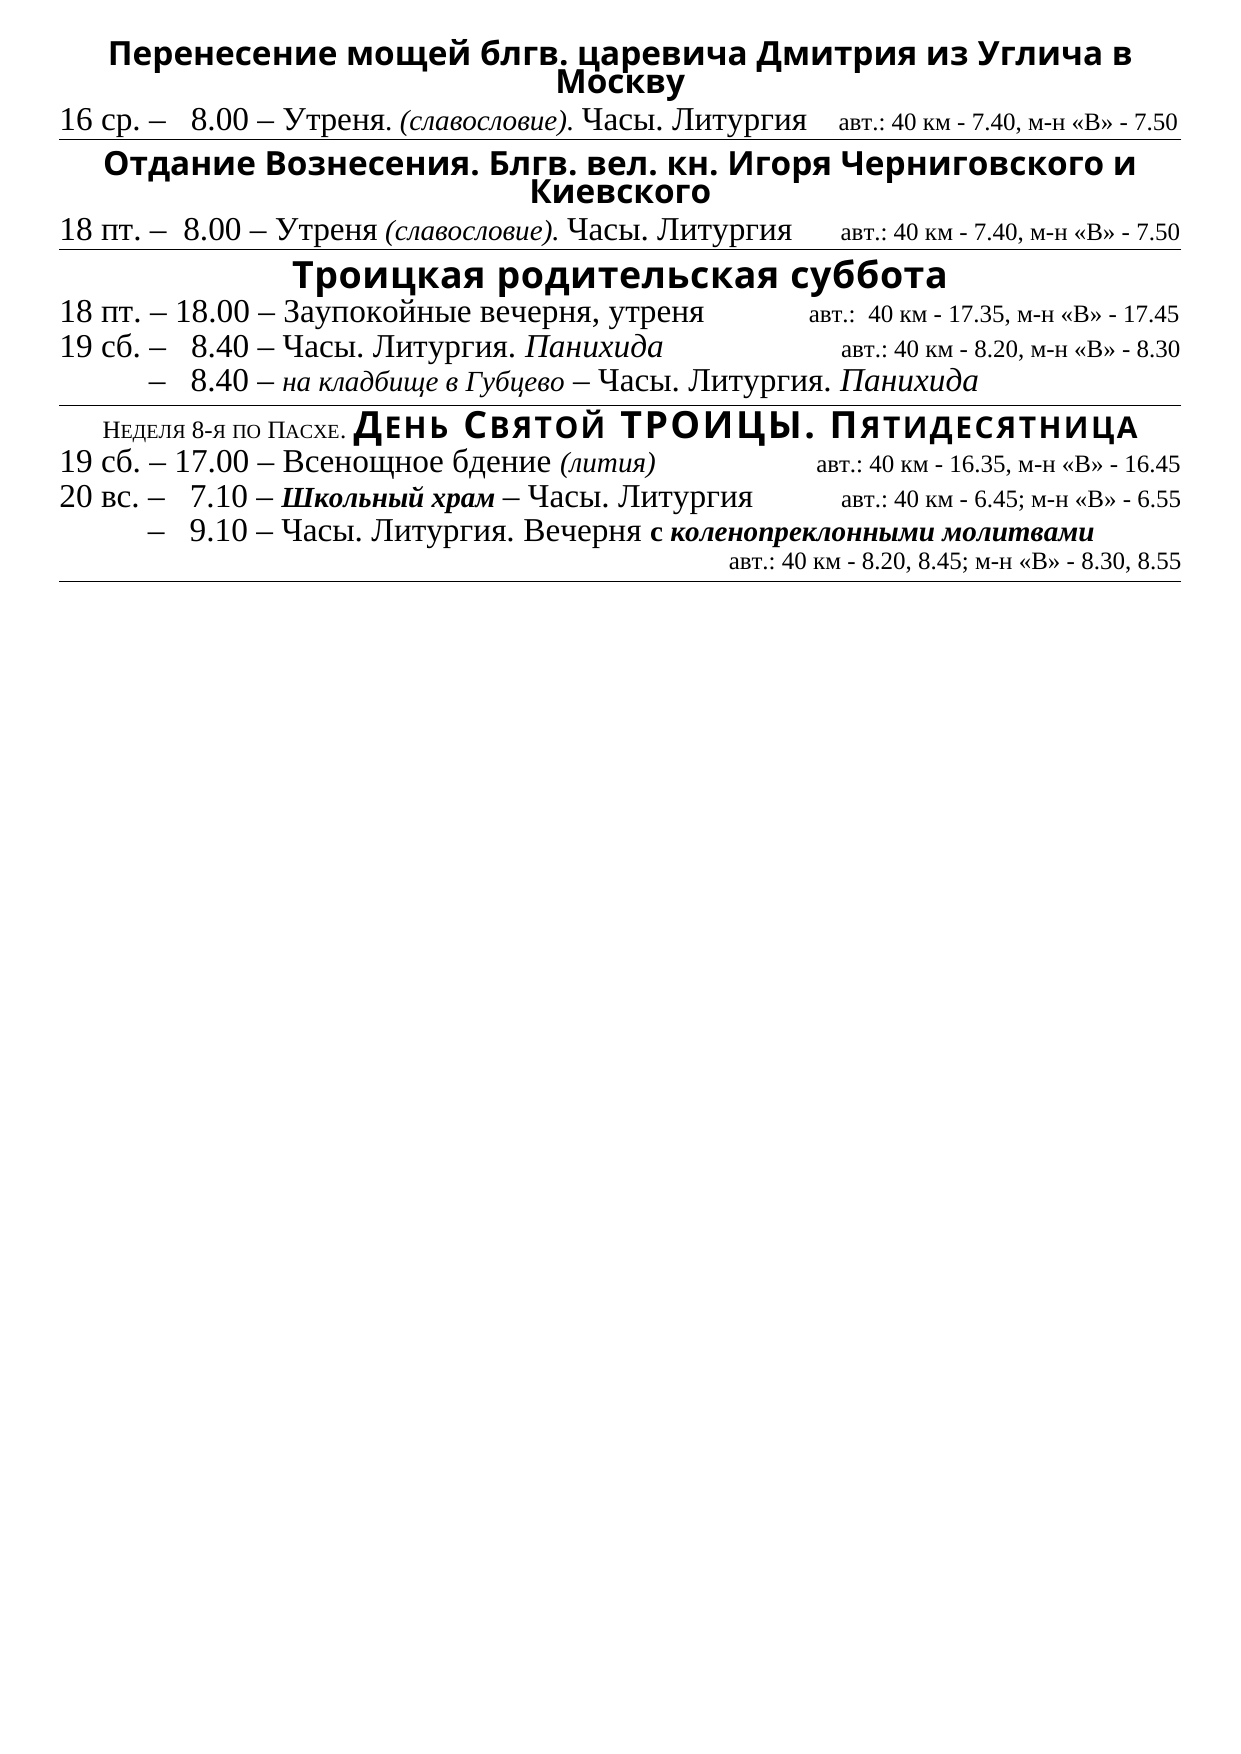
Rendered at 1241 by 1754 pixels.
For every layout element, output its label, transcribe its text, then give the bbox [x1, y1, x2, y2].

text 16 ср. – 8.00 – Утреня. (славословие). Часы. Литургия авт.: - 7.40, м-н «В» - 7.50 [59, 103, 1181, 139]
text 19 сб. – 8.40 – Часы. Литургия. Панихида авт.: - 8.20, м-н «В» - 8.30 [59, 330, 1181, 364]
text Неделя 8-я по Пасхе. День Святой ТРОИЦЫ. Пятидесятница [59, 410, 1181, 445]
text авт.: - 8.20, 8.45; м-н «В» - 8.30, 8.55 [29, 549, 1181, 574]
text 19 сб. – 17.00 – Всенощное бдение (лития) авт.: - 16.35, м-н «В» - 16.45 [59, 445, 1181, 480]
text 20 вс. – 7.10 – Школьный храм – Часы. Литургия авт.: - 6.45; м-н «В» - 6.55 [59, 480, 1181, 514]
text 18 пт. – 8.00 – Утреня (славословие). Часы. Литургия авт.: - 7.40, м-н «В» - 7.50 [59, 213, 1181, 249]
text – 8.40 – на кладбище в Губцево – Часы. Литургия. Панихида [59, 364, 1181, 399]
text Троицкая родительская суббота [59, 260, 1181, 295]
text Отдание Вознесения. Блгв. вел. кн. Игоря Черниговского и Киевского [59, 150, 1181, 213]
text 18 пт. – 18.00 – Заупокойные вечерня, утреня авт.: 40 км - 17.35, м-н «В» - 17.45 [59, 295, 1181, 330]
text – 9.10 – Часы. Литургия. Вечерня с коленопреклонными молитвами [59, 514, 1181, 549]
text Перенесение мощей блгв. царевича Дмитрия из Углича в Москву [59, 40, 1181, 103]
